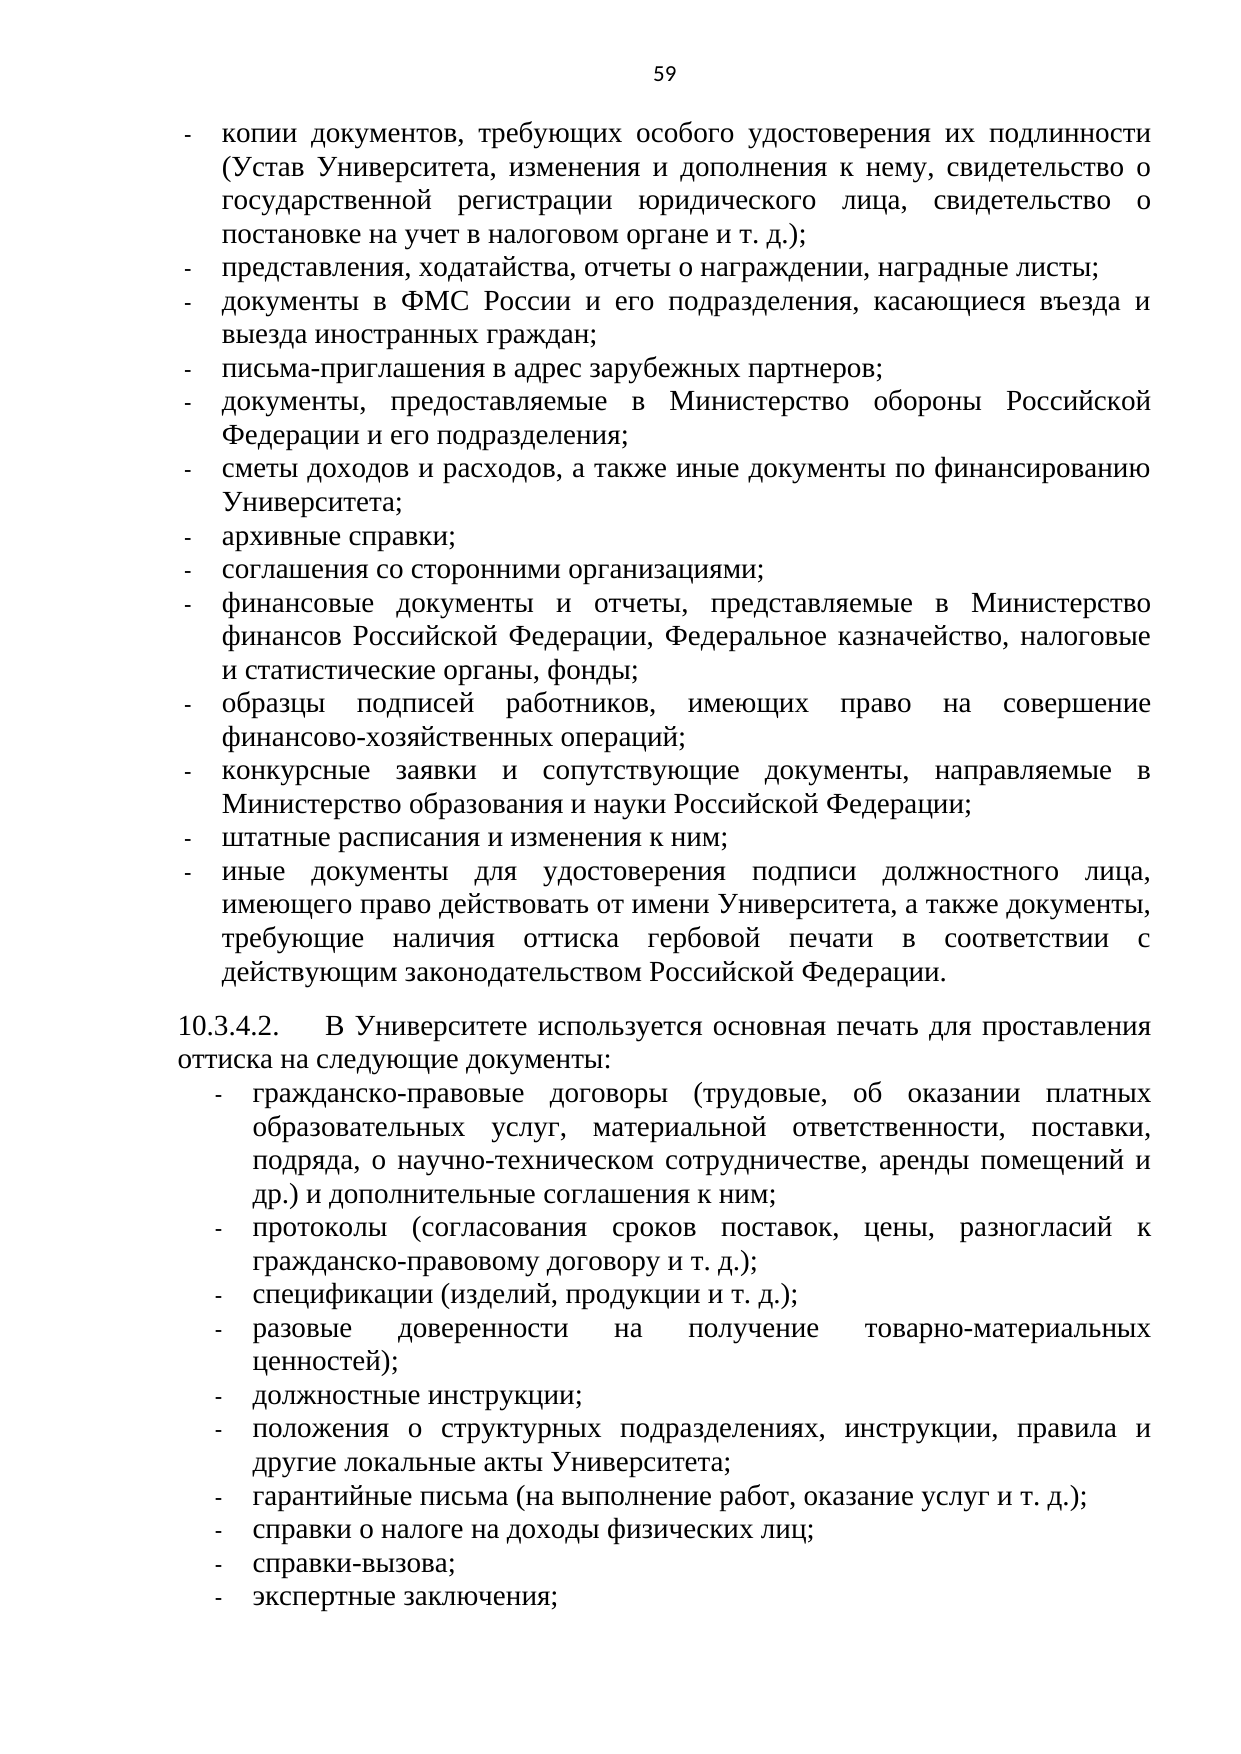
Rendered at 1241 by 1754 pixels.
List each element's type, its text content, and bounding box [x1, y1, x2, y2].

list должностные инструкции; [215, 1377, 1152, 1411]
list образцы подписей работников, имеющих право на совершение финансово-хозяйственных операций; [184, 685, 1152, 752]
list финансовые документы и отчеты, представляемые в Министерство финансов Российской Федерации, Федеральное казначейство, налоговые и статистические органы, фонды; [184, 585, 1152, 685]
list разовые доверенности на получение товарно-материальных ценностей); [215, 1310, 1152, 1377]
list сметы доходов и расходов, а также иные документы по финансированию Университета; [184, 451, 1152, 518]
list иные документы для удостоверения подписи должностного лица, имеющего право действовать от имени Университета, а также документы, требующие наличия оттиска гербовой печати в соответствии с действующим законодательством Российской Федерации. [184, 853, 1152, 987]
list документы в ФМС России и его подразделения, касающиеся въезда и выезда иностранных граждан; [184, 283, 1152, 350]
list спецификации (изделий, продукции и т. д.); [215, 1276, 1152, 1310]
list документы, предоставляемые в Министерство обороны Российской Федерации и его подразделения; [184, 383, 1152, 451]
list справки-вызова; [215, 1545, 1152, 1578]
list конкурсные заявки и сопутствующие документы, направляемые в Министерство образования и науки Российской Федерации; [184, 752, 1152, 819]
list положения о структурных подразделениях, инструкции, правила и другие локальные акты Университета; [215, 1411, 1152, 1478]
list справки о налоге на доходы физических лиц; [215, 1511, 1152, 1545]
list гарантийные письма (на выполнение работ, оказание услуг и т. д.); [215, 1478, 1152, 1511]
list архивные справки; [184, 518, 1152, 551]
list соглашения со сторонними организациями; [184, 551, 1152, 585]
list В Университете используется основная печать для проставления оттиска на следующие документы: [177, 1008, 1152, 1075]
list представления, ходатайства, отчеты о награждении, наградные листы; [184, 249, 1152, 283]
list штатные расписания и изменения к ним; [184, 819, 1152, 853]
list протоколы (согласования сроков поставок, цены, разногласий к гражданско-правовому договору и т. д.); [215, 1209, 1152, 1276]
list экспертные заключения; [215, 1578, 1152, 1612]
list письма-приглашения в адрес зарубежных партнеров; [184, 350, 1152, 383]
list копии документов, требующих особого удостоверения их подлинности (Устав Университета, изменения и дополнения к нему, свидетельство о государственной регистрации юридического лица, свидетельство о постановке на учет в налоговом органе и т. д.); [184, 115, 1152, 249]
list гражданско-правовые договоры (трудовые, об оказании платных образовательных услуг, материальной ответственности, поставки, подряда, о научно-техническом сотрудничестве, аренды помещений и др.) и дополнительные соглашения к ним; [215, 1075, 1152, 1209]
